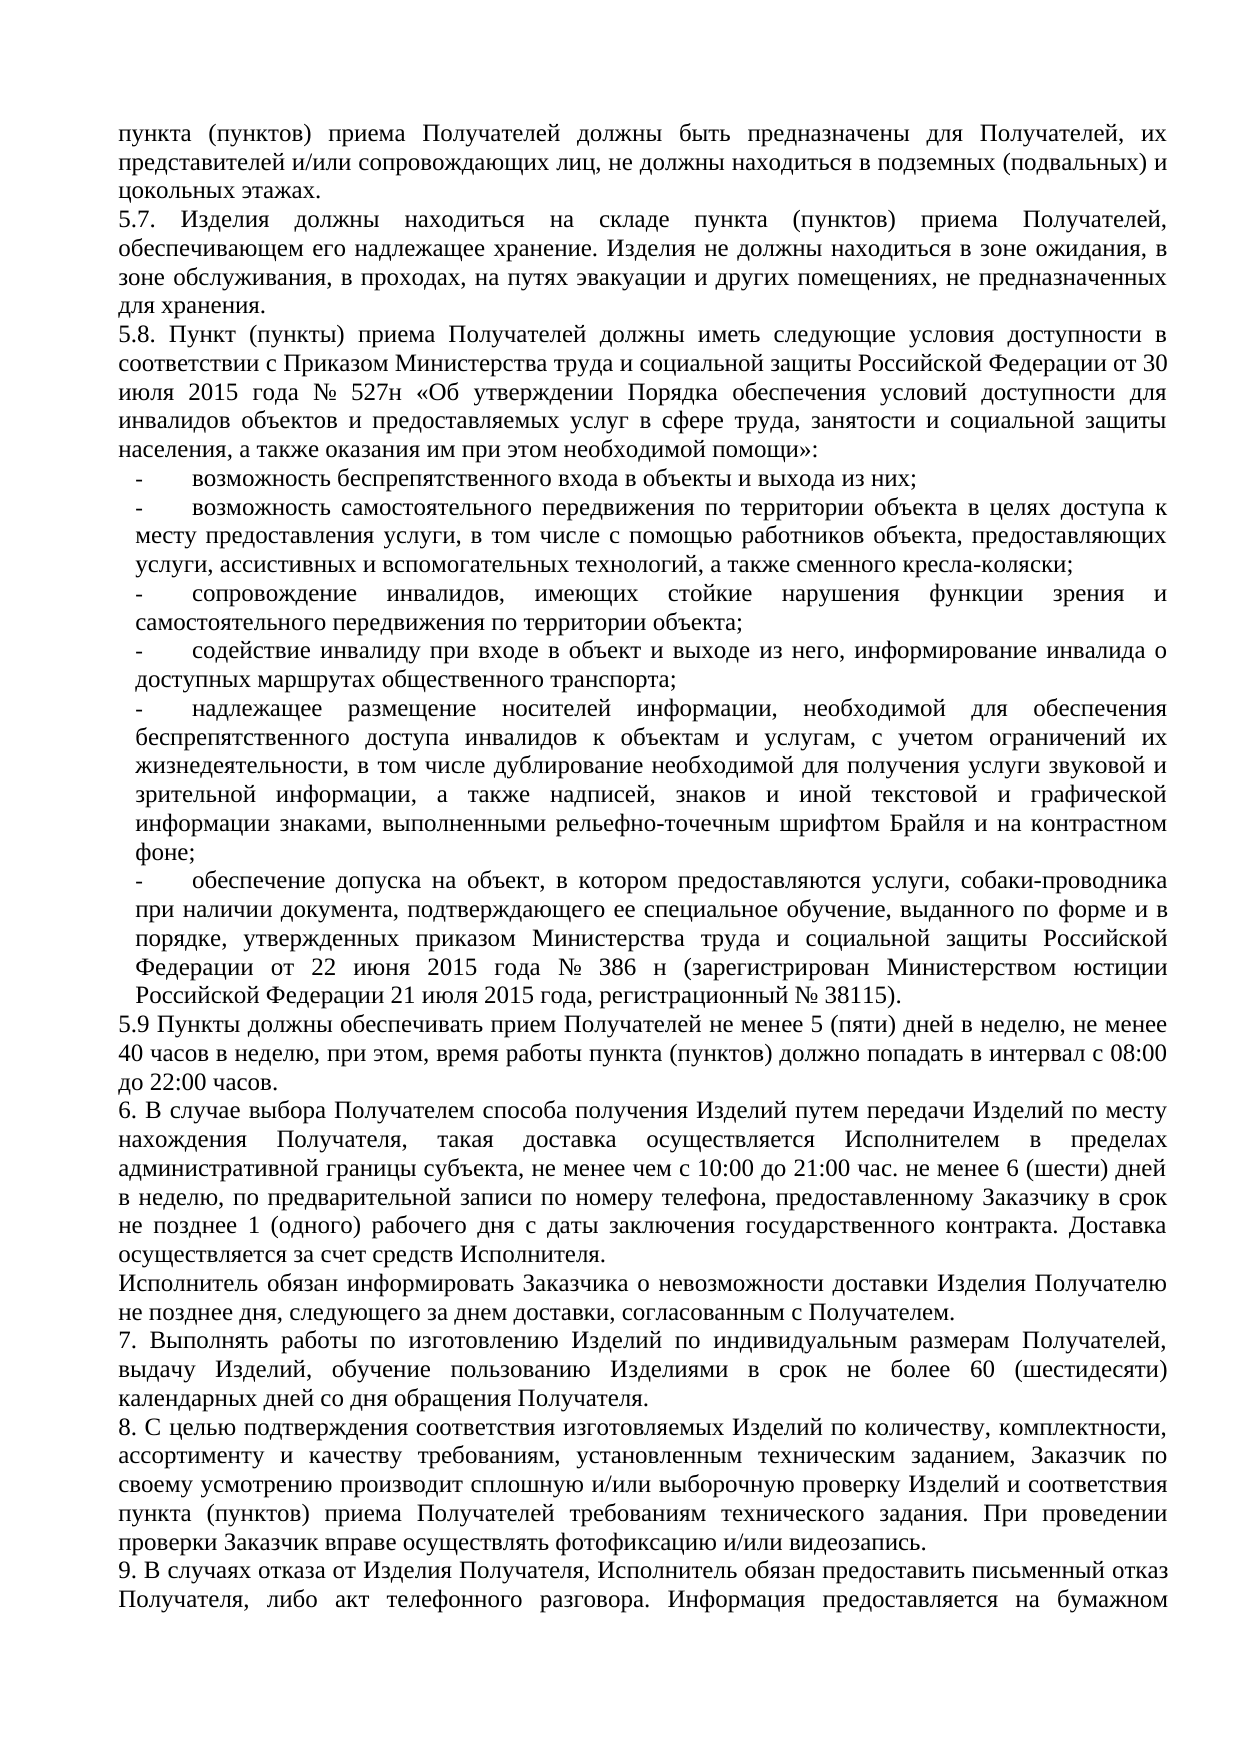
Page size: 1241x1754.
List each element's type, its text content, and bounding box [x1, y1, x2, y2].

list обеспечение допуска на объект, в котором предоставляются услуги, собаки-проводника при наличии документа, подтверждающего ее специальное обучение, выданного по форме и в порядке, утвержденных приказом Министерства труда и социальной защиты Российской Федерации от 22 июня 2015 года № 386 н (зарегистрирован Министерством юстиции Российской Федерации 21 июля 2015 года, регистрационный № 38115). [135, 866, 1168, 1009]
text 6. В случае выбора Получателем способа получения Изделий путем передачи Изделий по месту нахождения Получателя, такая доставка осуществляется Исполнителем в пределах административной границы субъекта, не менее чем с 10:00 до 21:00 час. не менее 6 (шести) дней в неделю, по предварительной записи по номеру телефона, предоставленному Заказчику в срок не позднее 1 (одного) рабочего дня с даты заключения государственного контракта. Доставка осуществляется за счет средств Исполнителя. [118, 1096, 1168, 1268]
text 5.9 Пункты должны обеспечивать прием Получателей не менее 5 (пяти) дней в неделю, не менее 40 часов в неделю, при этом, время работы пункта (пунктов) должно попадать в интервал с 08:00 до 22:00 часов. [118, 1009, 1168, 1096]
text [118, 1556, 1169, 1613]
text 5.8. Пункт (пункты) приема Получателей должны иметь следующие условия доступности в соответствии с Приказом Министерства труда и социальной защиты Российской Федерации от 30 июля 2015 года № 527н «Об утверждении Порядка обеспечения условий доступности для инвалидов объектов и предоставляемых услуг в сфере труда, занятости и социальной защиты населения, а также оказания им при этом необходимой помощи»: [118, 319, 1168, 463]
list возможность беспрепятственного входа в объекты и выхода из них; [135, 463, 1168, 492]
list содействие инвалиду при входе в объект и выходе из него, информирование инвалида о доступных маршрутах общественного транспорта; [135, 636, 1168, 693]
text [118, 118, 1168, 204]
list возможность самостоятельного передвижения по территории объекта в целях доступа к месту предоставления услуги, в том числе с помощью работников объекта, предоставляющих услуги, ассистивных и вспомогательных технологий, а также сменного кресла-коляски; [135, 492, 1168, 578]
text 5.7. Изделия должны находиться на складе пункта (пунктов) приема Получателей, обеспечивающем его надлежащее хранение. Изделия не должны находиться в зоне ожидания, в зоне обслуживания, в проходах, на путях эвакуации и других помещениях, не предназначенных для хранения. [118, 204, 1168, 319]
list сопровождение инвалидов, имеющих стойкие нарушения функции зрения и самостоятельного передвижения по территории объекта; [135, 578, 1168, 636]
list надлежащее размещение носителей информации, необходимой для обеспечения беспрепятственного доступа инвалидов к объектам и услугам, с учетом ограничений их жизнедеятельности, в том числе дублирование необходимой для получения услуги звуковой и зрительной информации, а также надписей, знаков и иной текстовой и графической информации знаками, выполненными рельефно-точечным шрифтом Брайля и на контрастном фоне; [135, 693, 1168, 866]
text 8. С целью подтверждения соответствия изготовляемых Изделий по количеству, комплектности, ассортименту и качеству требованиям, установленным техническим заданием, Заказчик по своему усмотрению производит сплошную и/или выборочную проверку Изделий и соответствия пункта (пунктов) приема Получателей требованиям технического задания. При проведении проверки Заказчик вправе осуществлять фотофиксацию и/или видеозапись. [118, 1412, 1168, 1556]
text Исполнитель обязан информировать Заказчика о невозможности доставки Изделия Получателю не позднее дня, следующего за днем доставки, согласованным с Получателем. [118, 1268, 1168, 1326]
text 7. Выполнять работы по изготовлению Изделий по индивидуальным размерам Получателей, выдачу Изделий, обучение пользованию Изделиями в срок не более 60 (шестидесяти) календарных дней со дня обращения Получателя. [118, 1326, 1168, 1412]
